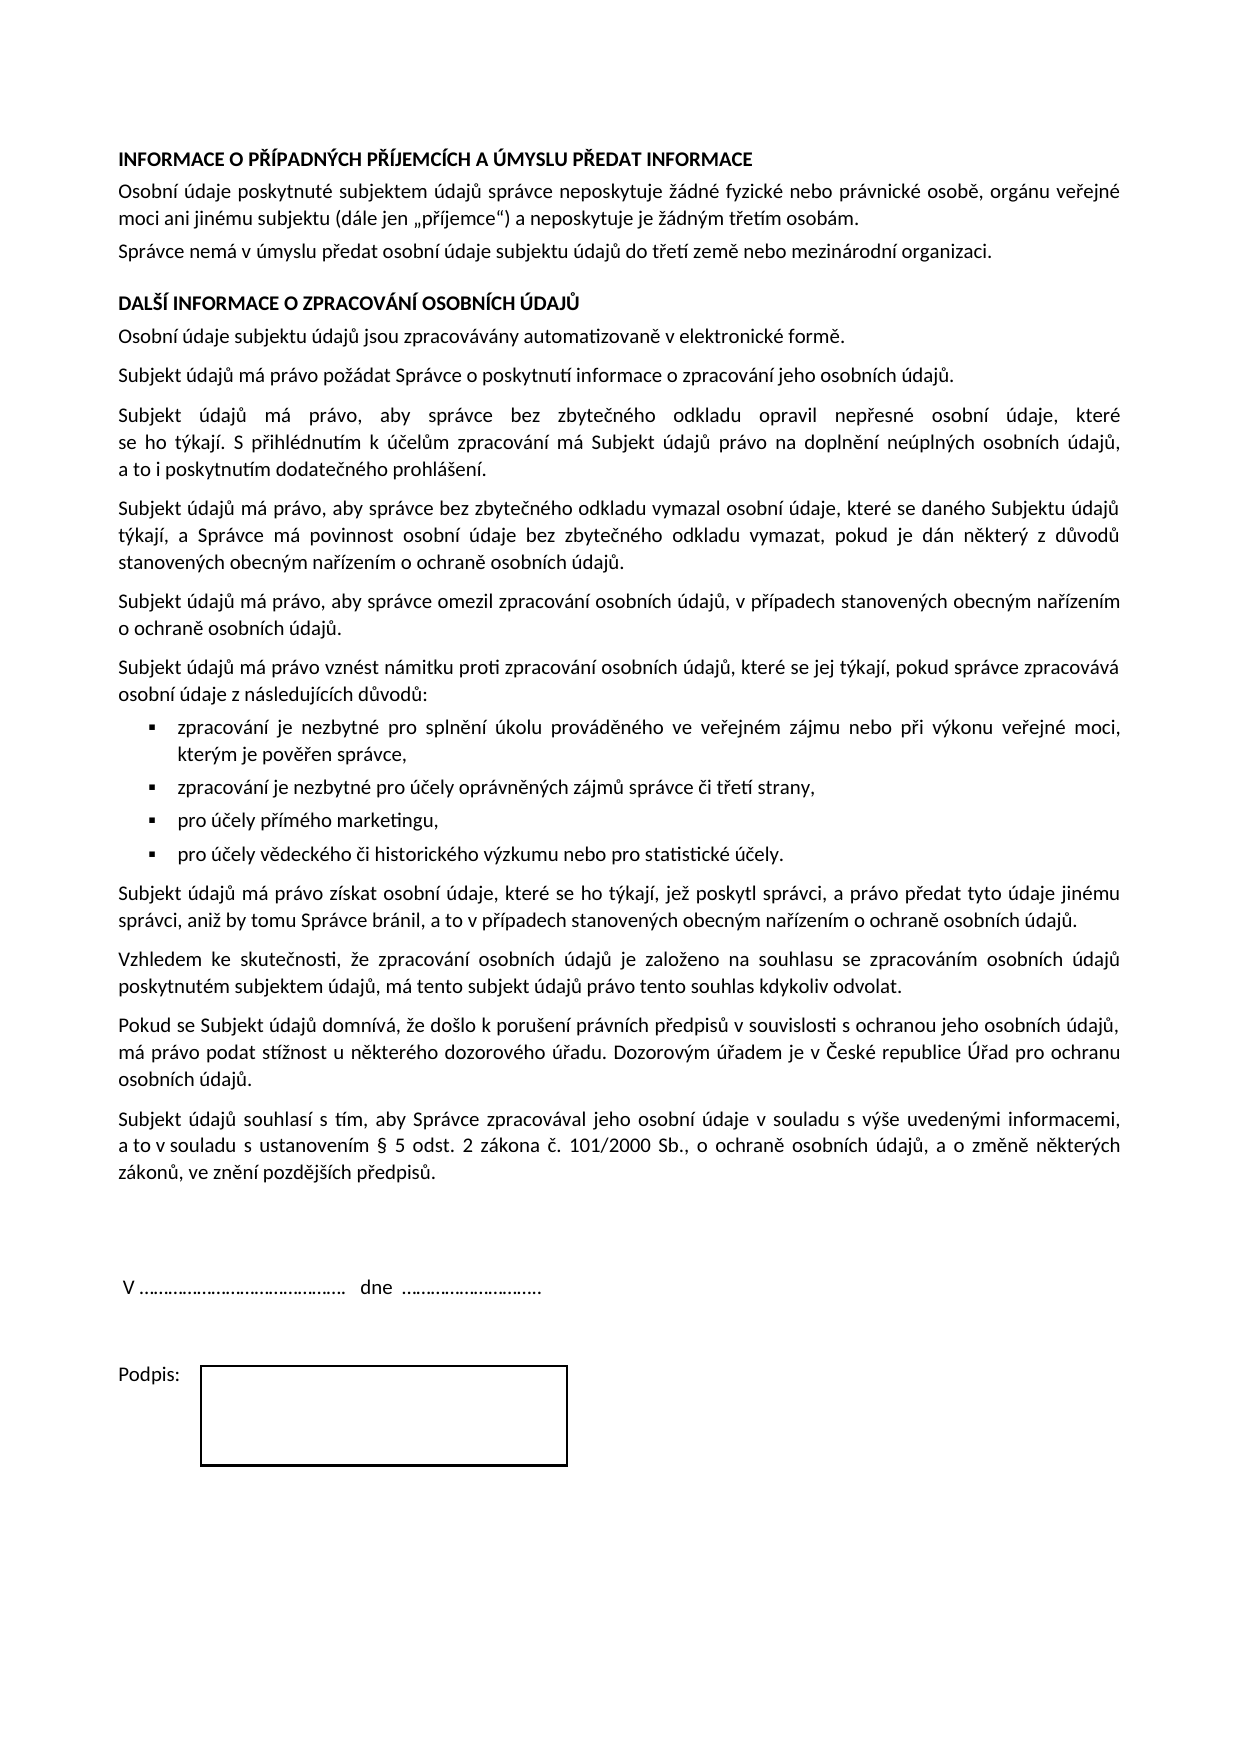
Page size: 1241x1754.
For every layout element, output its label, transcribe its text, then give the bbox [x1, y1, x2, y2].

text Osobní údaje poskytnuté subjektem údajů správce neposkytuje žádné fyzické nebo právnické osobě, orgánu veřejné moci ani jinému subjektu (dále jen „příjemce“) a neposkytuje je žádným třetím osobám. [118, 178, 1122, 231]
text Vzhledem ke skutečnosti, že zpracování osobních údajů je založeno na souhlasu se zpracováním osobních údajů poskytnutém subjektem údajů, má tento subjekt údajů právo tento souhlas kdykoliv odvolat. [118, 946, 1122, 999]
text Subjekt údajů má právo vznést námitku proti zpracování osobních údajů, které se jej týkají, pokud správce zpracovává osobní údaje z následujících důvodů: [118, 654, 1122, 707]
text Subjekt údajů má právo, aby správce bez zbytečného odkladu vymazal osobní údaje, které se daného Subjektu údajů týkají, a Správce má povinnost osobní údaje bez zbytečného odkladu vymazat, pokud je dán některý z důvodů stanovených obecným nařízením o ochraně osobních údajů. [118, 495, 1122, 574]
list pro účely přímého marketingu, [148, 808, 1122, 833]
text Podpis: [118, 1361, 1122, 1386]
list pro účely vědeckého či historického výzkumu nebo pro statistické účely. [148, 841, 1122, 866]
list zpracování je nezbytné pro účely oprávněných zájmů správce či třetí strany, [148, 774, 1122, 800]
text Pokud se Subjekt údajů domnívá, že došlo k porušení právních předpisů v souvislosti s ochranou jeho osobních údajů, má právo podat stížnost u některého dozorového úřadu. Dozorovým úřadem je v České republice Úřad pro ochranu osobních údajů. [118, 1013, 1122, 1092]
text Osobní údaje subjektu údajů jsou zpracovávány automatizovaně v elektronické formě. [118, 323, 1122, 349]
text V ……………………………………. dne ……………………….. [118, 1274, 1122, 1299]
text Subjekt údajů má právo požádat Správce o poskytnutí informace o zpracování jeho osobních údajů. [118, 363, 1122, 388]
text Subjekt údajů má právo, aby správce bez zbytečného odkladu opravil nepřesné osobní údaje, které se ho týkají. S přihlédnutím k účelům zpracování má Subjekt údajů právo na doplnění neúplných osobních údajů, a to i poskytnutím dodatečného prohlášení. [118, 402, 1122, 481]
text INFORMACE O PŘÍPADNÝCH PŘÍJEMCÍCH A ÚMYSLU PŘEDAT INFORMACE [118, 143, 1122, 172]
list zpracování je nezbytné pro splnění úkolu prováděného ve veřejném zájmu nebo při výkonu veřejné moci, kterým je pověřen správce, [148, 714, 1122, 767]
text Subjekt údajů má právo, aby správce omezil zpracování osobních údajů, v případech stanovených obecným nařízením o ochraně osobních údajů. [118, 588, 1122, 641]
text DALŠÍ INFORMACE O ZPRACOVÁNÍ OSOBNÍCH ÚDAJŮ [118, 290, 1122, 316]
text Subjekt údajů má právo získat osobní údaje, které se ho týkají, jež poskytl správci, a právo předat tyto údaje jinému správci, aniž by tomu Správce bránil, a to v případech stanovených obecným nařízením o ochraně osobních údajů. [118, 880, 1122, 932]
text Subjekt údajů souhlasí s tím, aby Správce zpracovával jeho osobní údaje v souladu s výše uvedenými informacemi, a to v souladu s ustanovením § 5 odst. 2 zákona č. 101/2000 Sb., o ochraně osobních údajů, a o změně některých zákonů, ve znění pozdějších předpisů. [118, 1106, 1122, 1185]
text Správce nemá v úmyslu předat osobní údaje subjektu údajů do třetí země nebo mezinárodní organizaci. [118, 238, 1122, 264]
